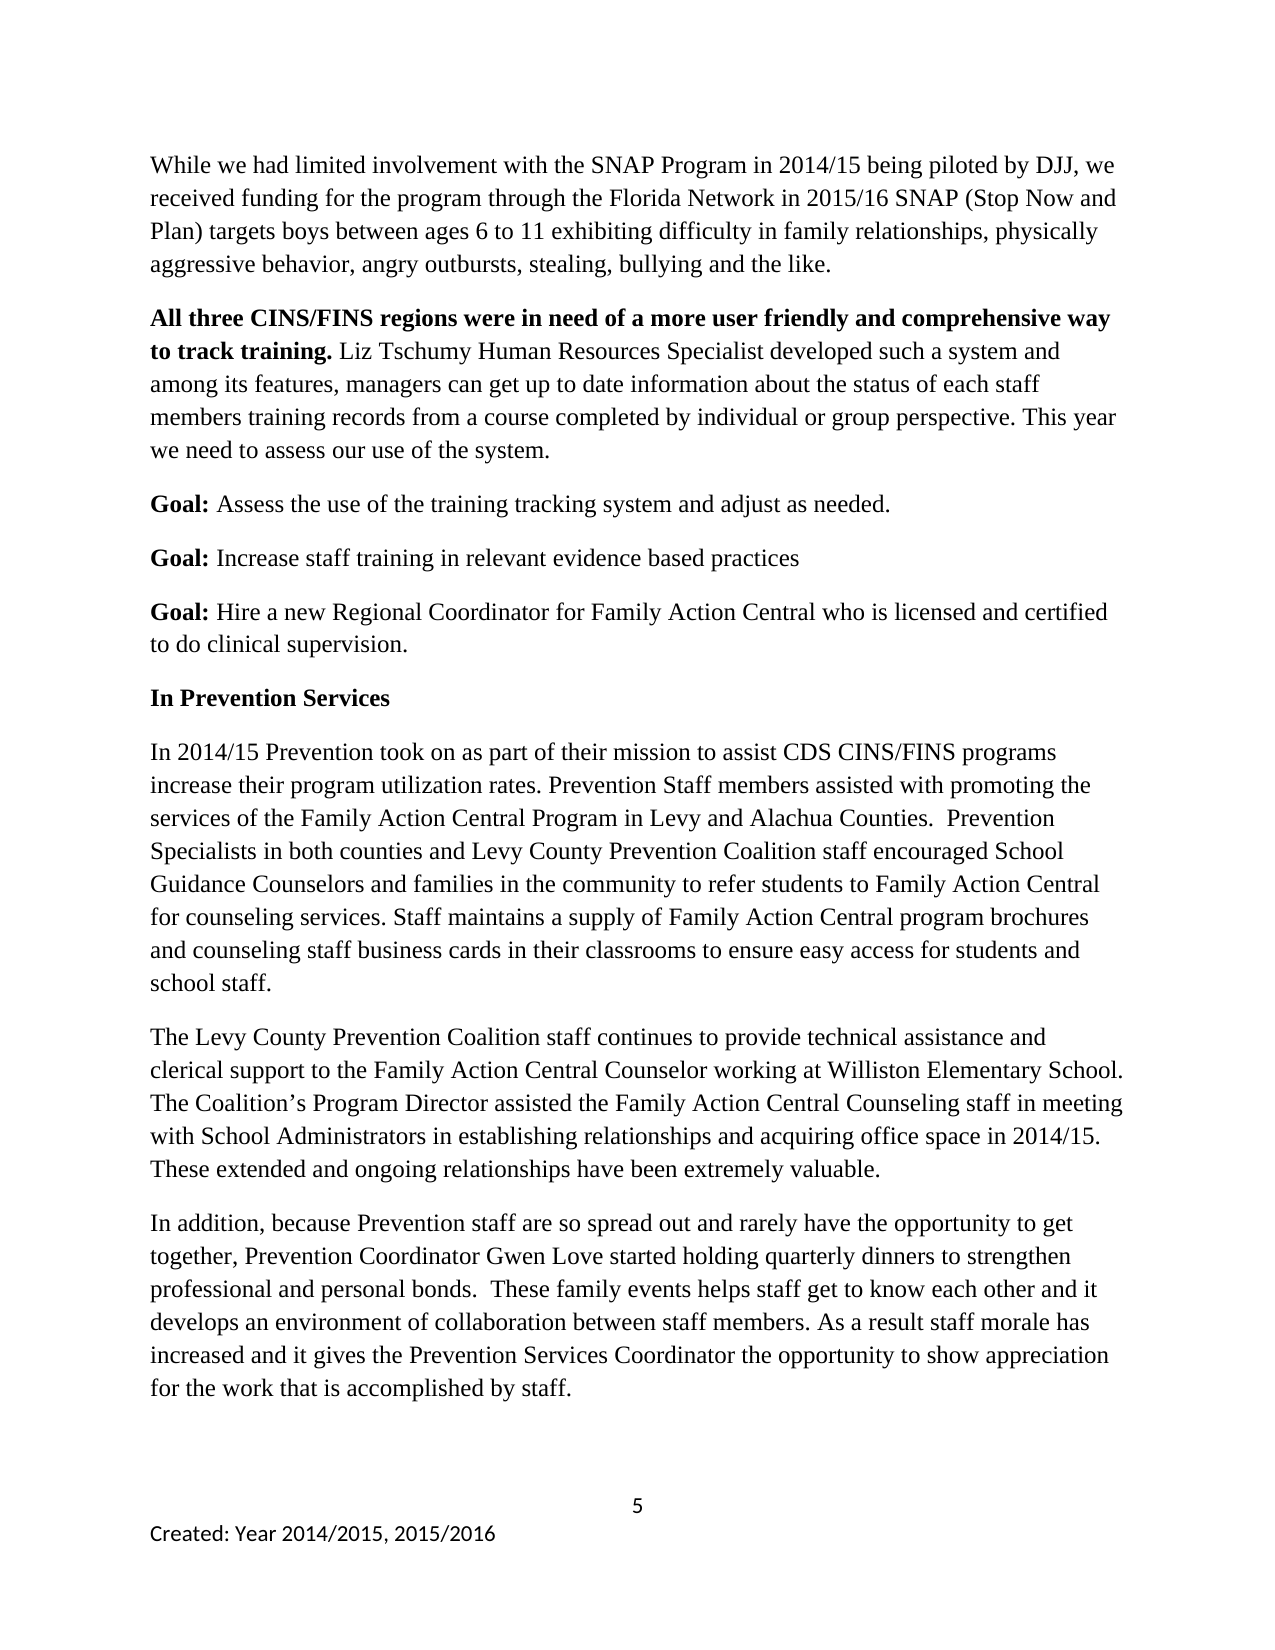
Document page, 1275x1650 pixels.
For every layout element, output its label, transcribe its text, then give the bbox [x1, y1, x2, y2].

text Goal: Hire a new Regional Coordinator for Family Action Central who is licensed and certified to do clinical supervision. [150, 597, 1125, 658]
text While we had limited involvement with the SNAP Program in 2014/15 being piloted by DJJ, we received funding for the program through the Florida Network in 2015/16 SNAP (Stop Now and Plan) targets boys between ages 6 to 11 exhibiting difficulty in family relationships, physically aggressive behavior, angry outbursts, stealing, bullying and the like. [150, 150, 1125, 278]
text The Levy County Prevention Coalition staff continues to provide technical assistance and clerical support to the Family Action Central Counselor working at Williston Elementary School. The Coalition’s Program Director assisted the Family Action Central Counseling staff in meeting with School Administrators in establishing relationships and acquiring office space in 2014/15. These extended and ongoing relationships have been extremely valuable. [150, 1022, 1125, 1183]
text Goal: Increase staff training in relevant evidence based practices [150, 543, 1125, 571]
text In Prevention Services [150, 683, 1125, 712]
text In 2014/15 Prevention took on as part of their mission to assist CDS CINS/FINS programs increase their program utilization rates. Prevention Staff members assisted with promoting the services of the Family Action Central Program in Levy and Alachua Counties. Prevention Specialists in both counties and Levy County Prevention Coalition staff encouraged School Guidance Counselors and families in the community to refer students to Family Action Central for counseling services. Staff maintains a supply of Family Action Central program brochures and counseling staff business cards in their classrooms to ensure easy access for students and school staff. [150, 737, 1125, 997]
text In addition, because Prevention staff are so spread out and rarely have the opportunity to get together, Prevention Coordinator Gwen Love started holding quarterly dinners to strengthen professional and personal bonds. These family events helps staff get to know each other and it develops an environment of collaboration between staff members. As a result staff morale has increased and it gives the Prevention Services Coordinator the opportunity to show appreciation for the work that is accomplished by staff. [150, 1208, 1125, 1402]
text Goal: Assess the use of the training tracking system and adjust as needed. [150, 489, 1125, 518]
text All three CINS/FINS regions were in need of a more user friendly and comprehensive way to track training. Liz Tschumy Human Resources Specialist developed such a system and among its features, managers can get up to date information about the status of each staff members training records from a course completed by individual or group perspective. This year we need to assess our use of the system. [150, 303, 1125, 464]
